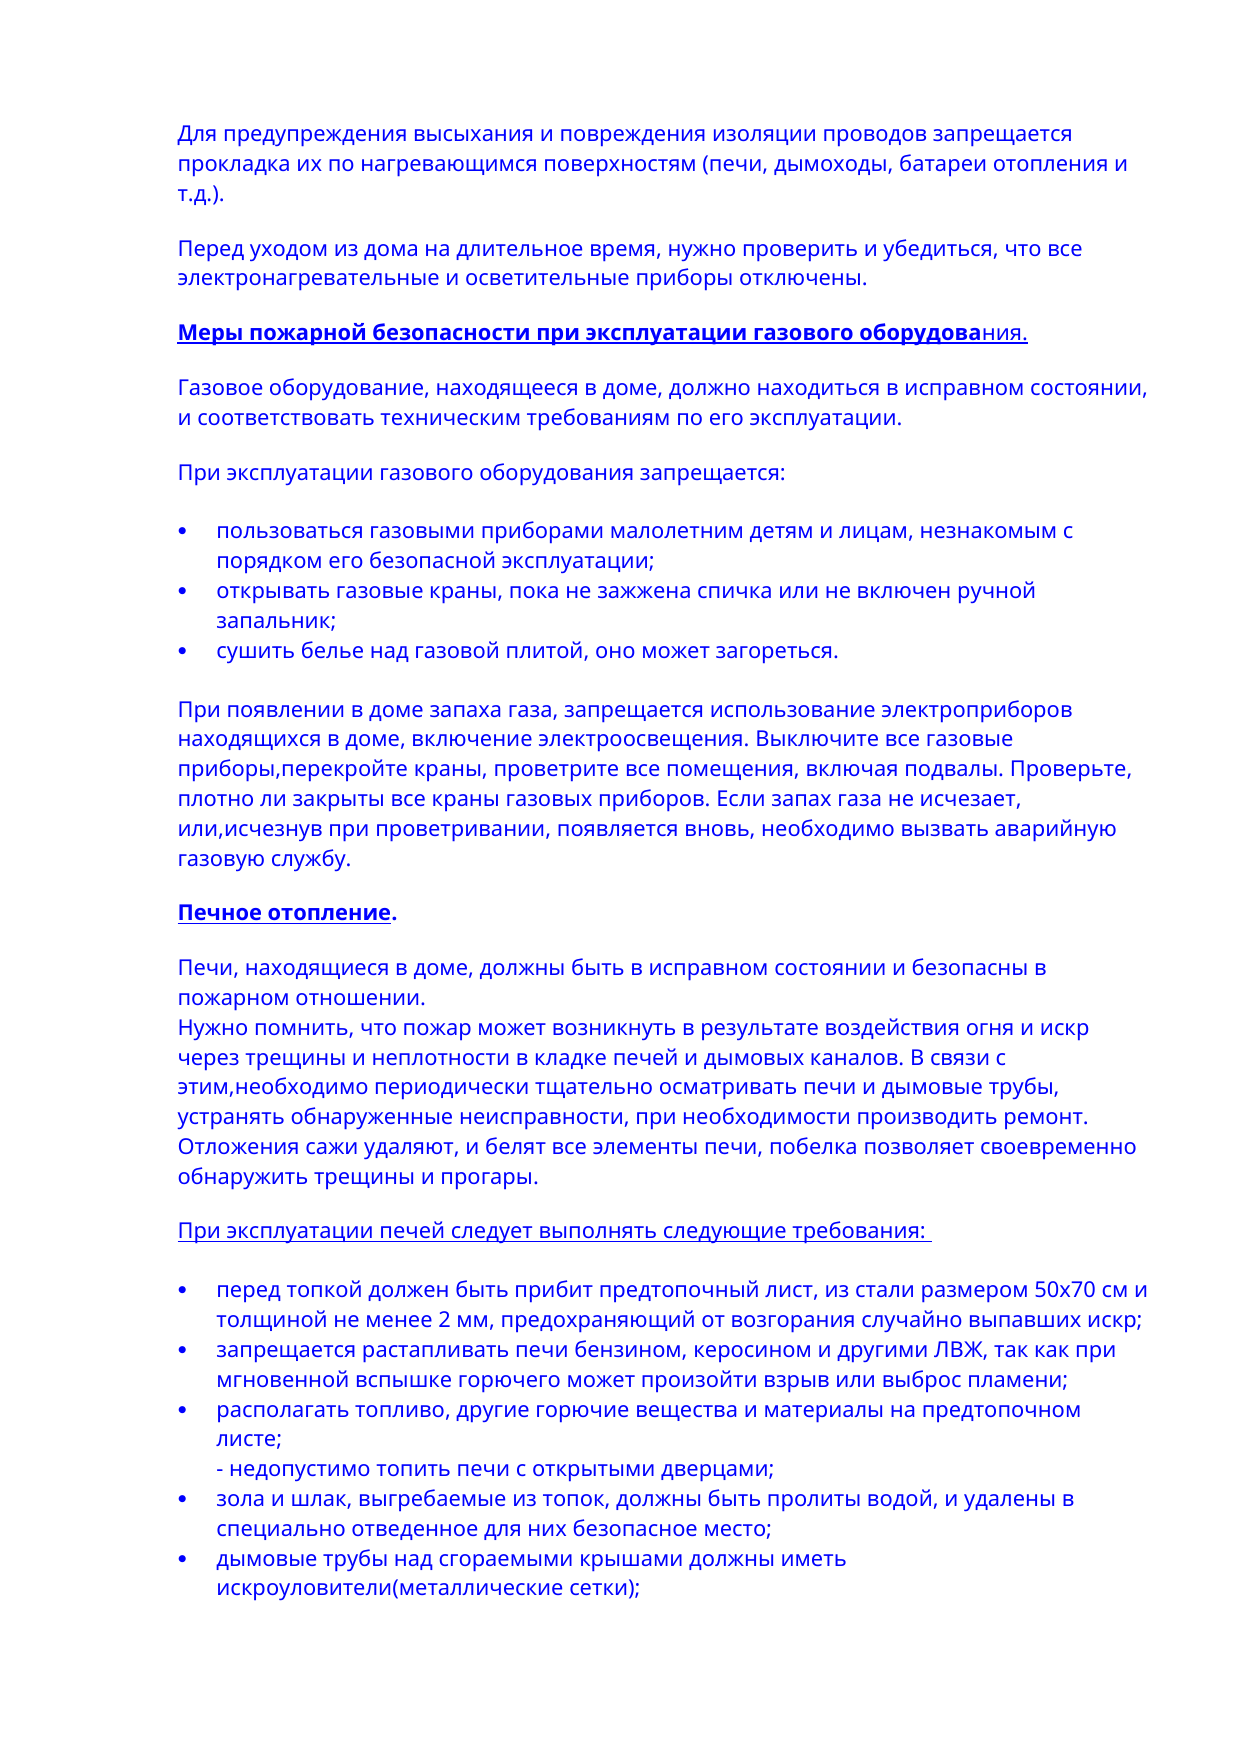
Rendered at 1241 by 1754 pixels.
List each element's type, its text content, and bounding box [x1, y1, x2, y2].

list перед топкой должен быть прибит предтопочный лист, из стали размером 50х70 см и толщиной не менее 2 мм, предохраняющий от возгорания случайно выпавших искр; [179, 1274, 1152, 1334]
list зола и шлак, выгребаемые из топок, должны быть пролиты водой, и удалены в специально отведенное для них безопасное место; [179, 1483, 1152, 1542]
text Газовое оборудование, находящееся в доме, должно находиться в исправном состоянии, и соответствовать техническим требованиям по его эксплуатации. [177, 372, 1152, 431]
list запрещается растапливать печи бензином, керосином и другими ЛВЖ, так как при мгновенной вспышке горючего может произойти взрыв или выброс пламени; [179, 1334, 1152, 1393]
text При появлении в доме запаха газа, запрещается использование электроприборов находящихся в доме, включение электроосвещения. Выключите все газовые приборы,перекройте краны, проветрите все помещения, включая подвалы. Проверьте, плотно ли закрыты все краны газовых приборов. Если запах газа не исчезает, или,исчезнув при проветривании, появляется вновь, необходимо вызвать аварийную газовую службу. [177, 693, 1152, 872]
text Печное отопление. [177, 897, 1152, 927]
list дымовые трубы над сгораемыми крышами должны иметь искроуловители(металлические сетки); [179, 1542, 1152, 1602]
text Перед уходом из дома на длительное время, нужно проверить и убедиться, что все электронагревательные и осветительные приборы отключены. [177, 232, 1152, 292]
text При эксплуатации газового оборудования запрещается: [177, 456, 1152, 486]
list открывать газовые краны, пока не зажжена спичка или не включен ручной запальник; [179, 575, 1152, 634]
list располагать топливо, другие горючие вещества и материалы на предтопочном листе; - недопустимо топить печи с открытыми дверцами; [179, 1393, 1152, 1483]
text При эксплуатации печей следует выполнять следующие требования: [177, 1215, 1152, 1245]
list сушить белье над газовой плитой, оно может загореться. [179, 634, 1152, 664]
text Печи, находящиеся в доме, должны быть в исправном состоянии и безопасны в пожарном отношении. Нужно помнить, что пожар может возникнуть в результате воздействия огня и искр через трещины и неплотности в кладке печей и дымовых каналов. В связи с этим,необходимо периодически тщательно осматривать печи и дымовые трубы, устранять обнаруженные неисправности, при необходимости производить ремонт. Отложения сажи удаляют, и белят все элементы печи, побелка позволяет своевременно обнаружить трещины и прогары. [177, 952, 1152, 1190]
list пользоваться газовыми приборами малолетним детям и лицам, незнакомым с порядком его безопасной эксплуатации; [179, 515, 1152, 575]
text Меры пожарной безопасности при эксплуатации газового оборудования. [177, 317, 1152, 347]
text Для предупреждения высыхания и повреждения изоляции проводов запрещается прокладка их по нагревающимся поверхностям (печи, дымоходы, батареи отопления и т.д.). [177, 118, 1152, 207]
